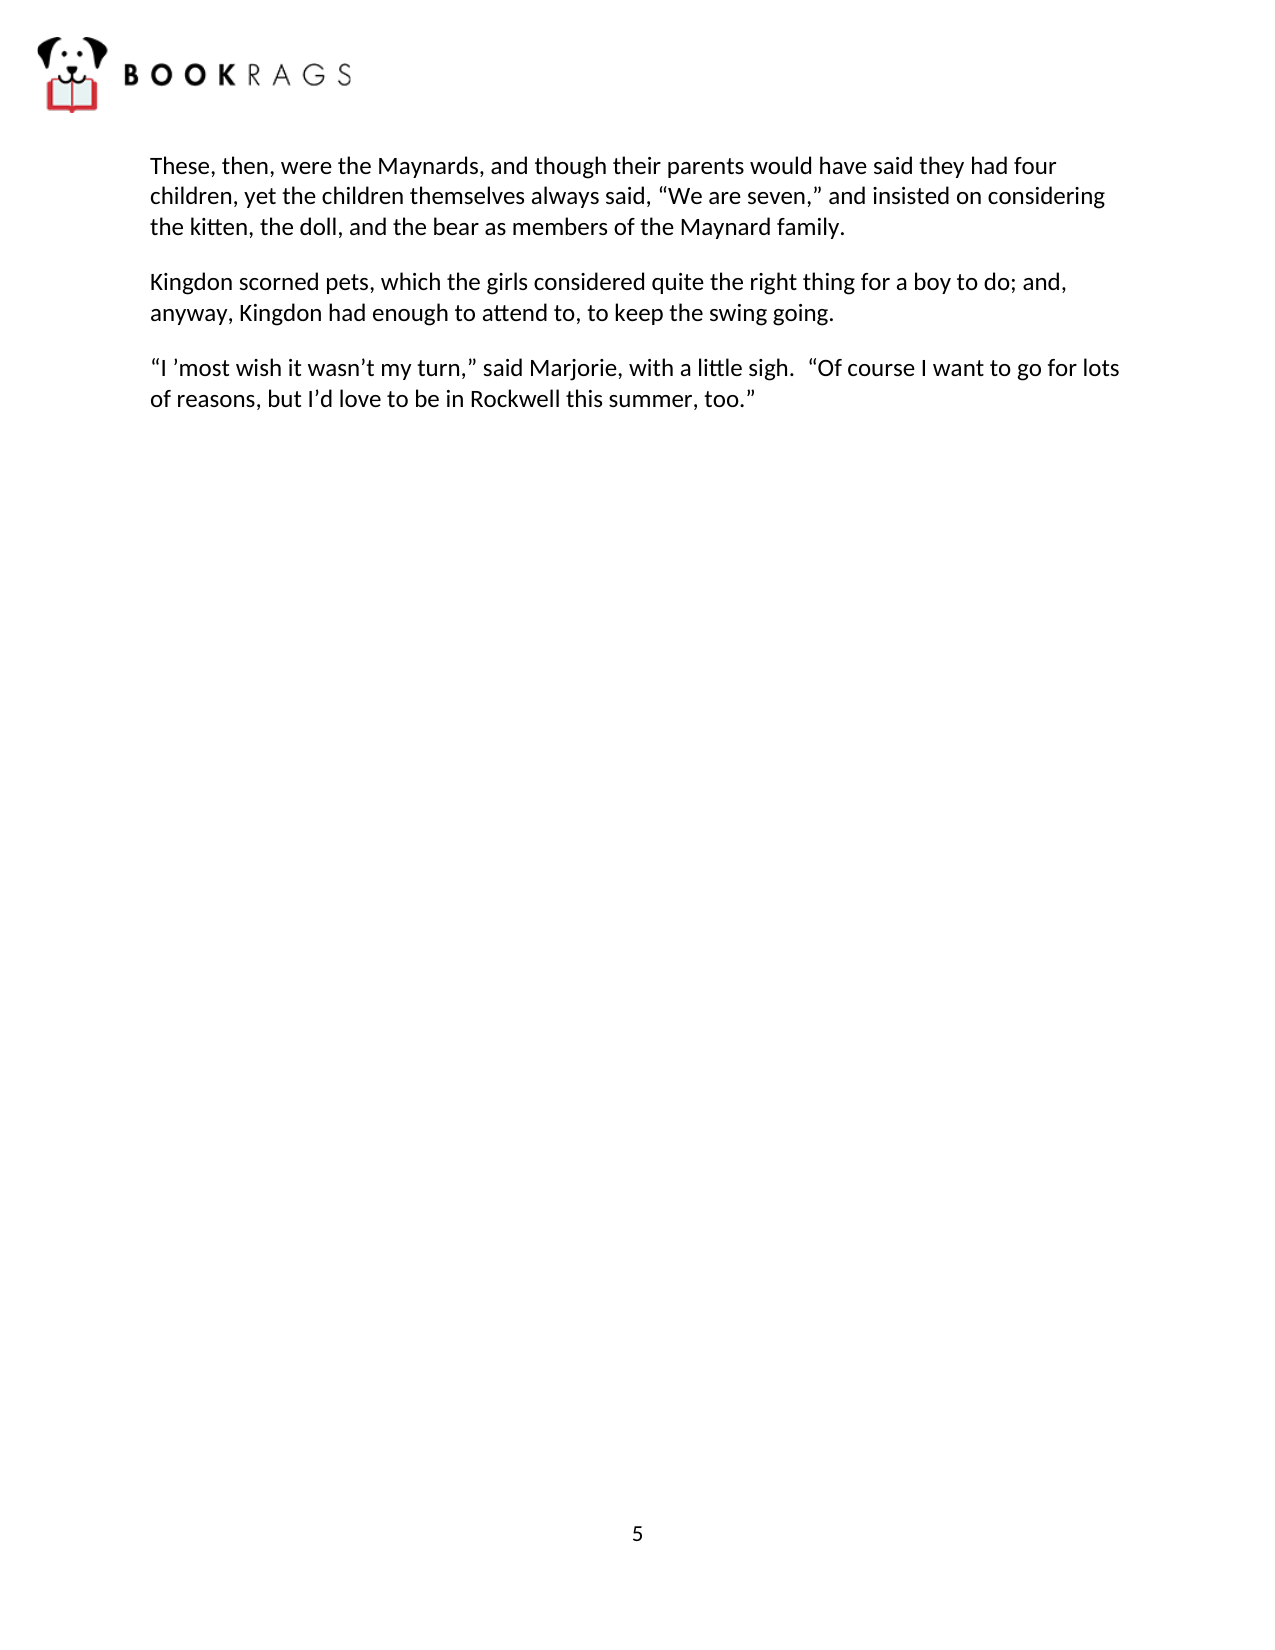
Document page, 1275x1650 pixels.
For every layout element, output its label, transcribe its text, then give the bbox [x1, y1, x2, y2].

text These, then, were the Maynards, and though their parents would have said they had four children, yet the children themselves always said, “We are seven,” and insisted on considering the kitten, the doll, and the bear as members of the Maynard family. [150, 150, 1125, 242]
picture [37, 37, 351, 113]
text Kingdon scorned pets, which the girls considered quite the right thing for a boy to do; and, anyway, Kingdon had enough to attend to, to keep the swing going. [150, 267, 1125, 328]
text “I ’most wish it wasn’t my turn,” said Marjorie, with a little sigh. “Of course I want to go for lots of reasons, but I’d love to be in Rockwell this summer, too.” [150, 353, 1125, 414]
